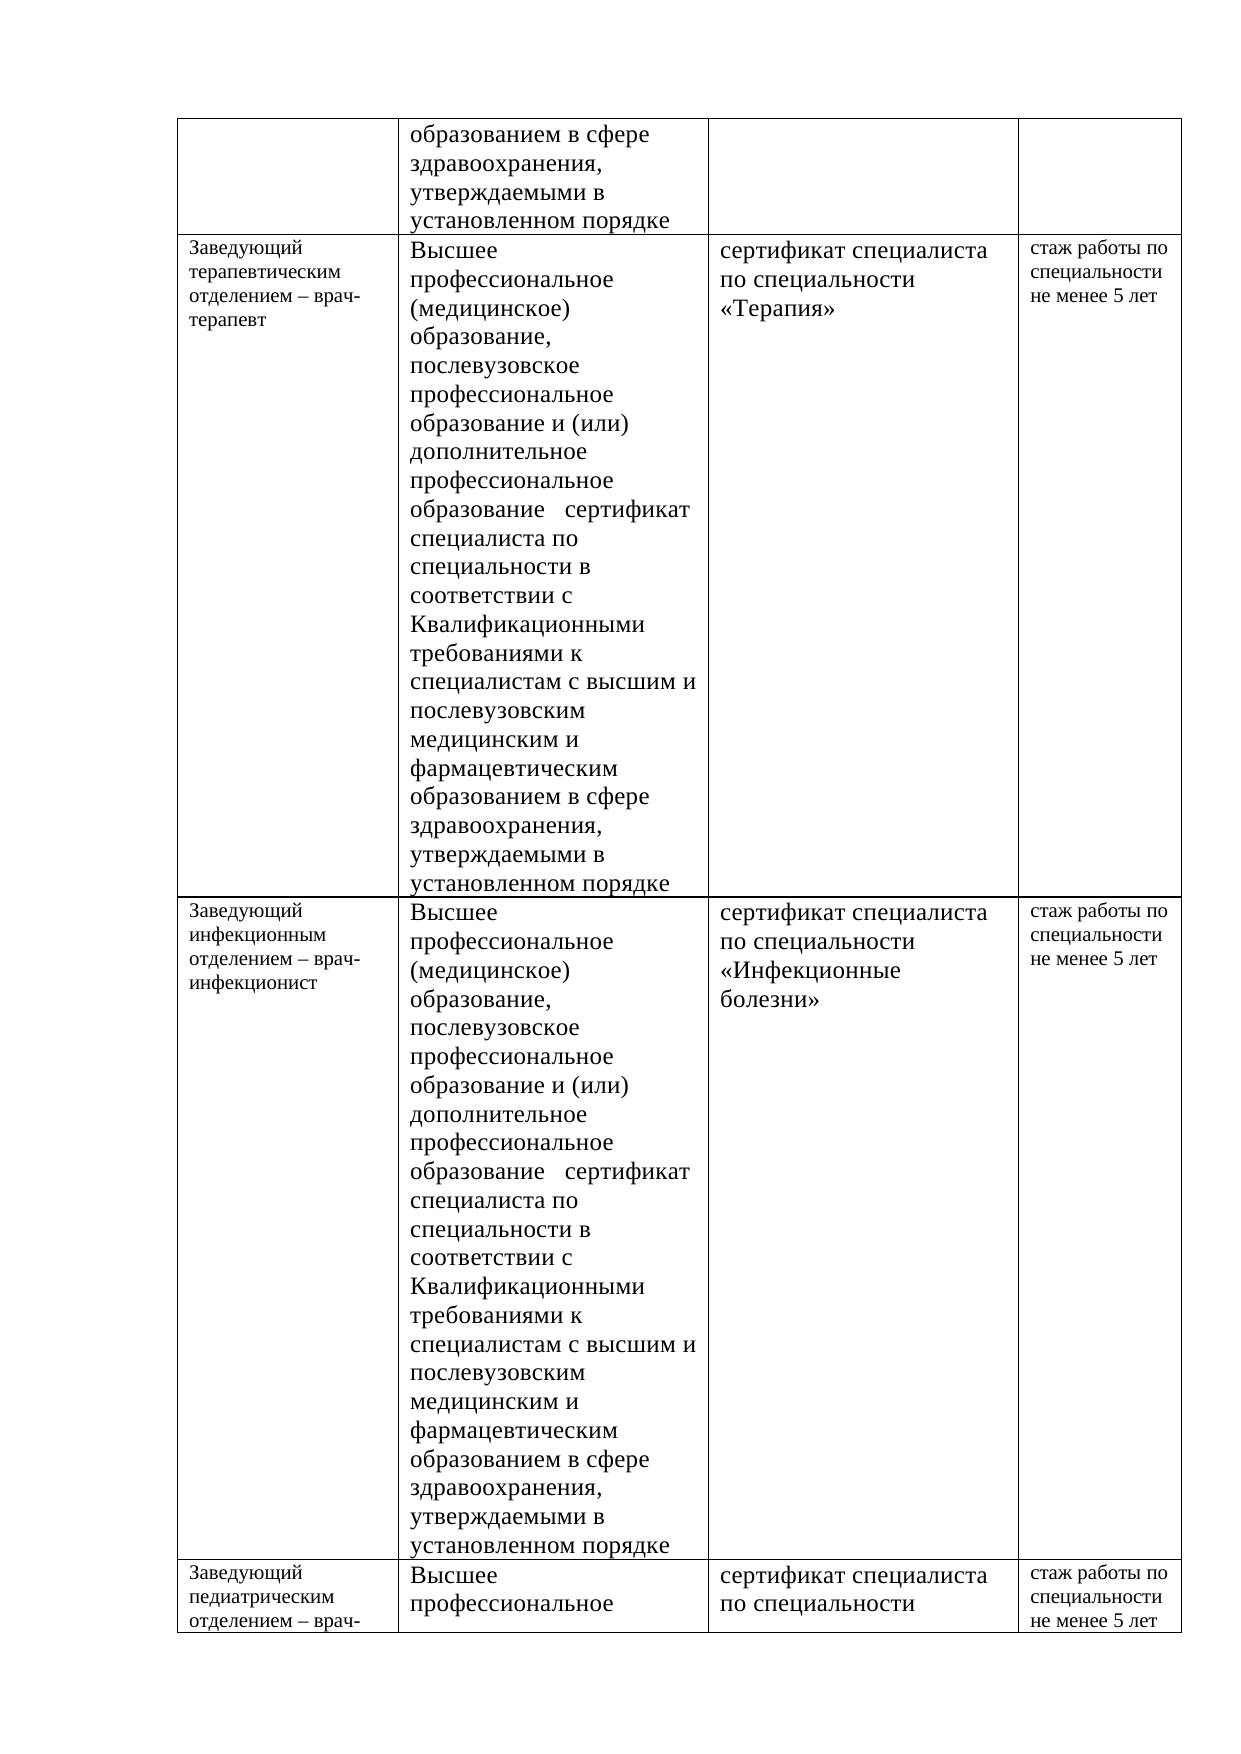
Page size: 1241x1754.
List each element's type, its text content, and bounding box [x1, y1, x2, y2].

table_cell сертификат специалиста по специальности «Инфекционные болезни» [709, 898, 1018, 1559]
table_cell стаж работы по специальности не менее 5 лет [1019, 235, 1181, 896]
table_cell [178, 1560, 398, 1632]
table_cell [399, 119, 708, 234]
table_cell Заведующий инфекционным отделением – врач- инфекционист [178, 898, 398, 1559]
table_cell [399, 1560, 708, 1632]
table_cell сертификат специалиста по специальности «Терапия» [709, 235, 1018, 896]
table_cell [1019, 1560, 1181, 1632]
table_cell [709, 119, 1018, 234]
table_cell Заведующий терапевтическим отделением – врач- терапевт [178, 235, 398, 896]
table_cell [178, 119, 398, 234]
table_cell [1019, 119, 1181, 234]
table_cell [709, 1560, 1018, 1632]
table_cell стаж работы по специальности не менее 5 лет [1019, 898, 1181, 1559]
